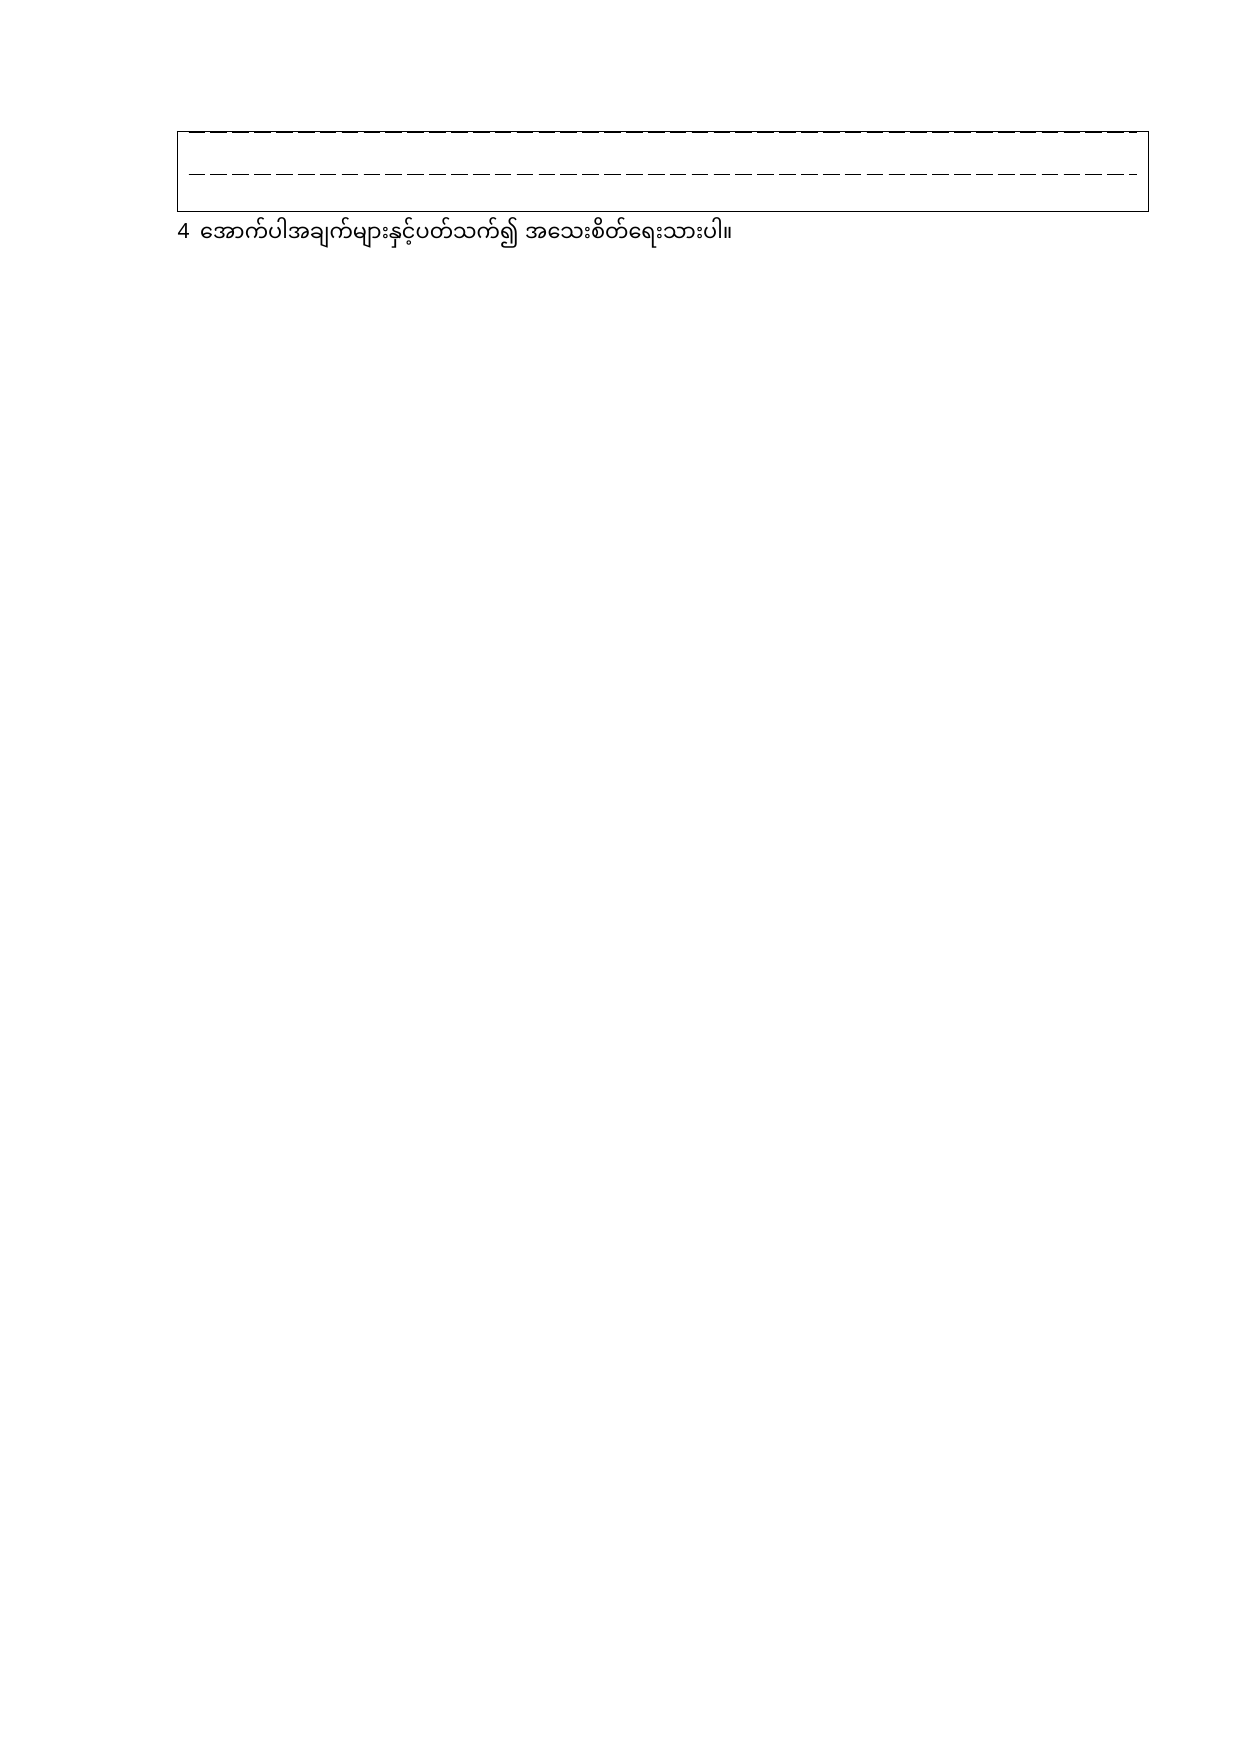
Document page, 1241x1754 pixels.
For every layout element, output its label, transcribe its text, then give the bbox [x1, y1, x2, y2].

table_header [178, 132, 1148, 211]
text 4 အောက်ပါအချက်များနှင့်ပတ်သက်၍ အသေးစိတ်ရေးသားပါ။ [177, 212, 1063, 248]
